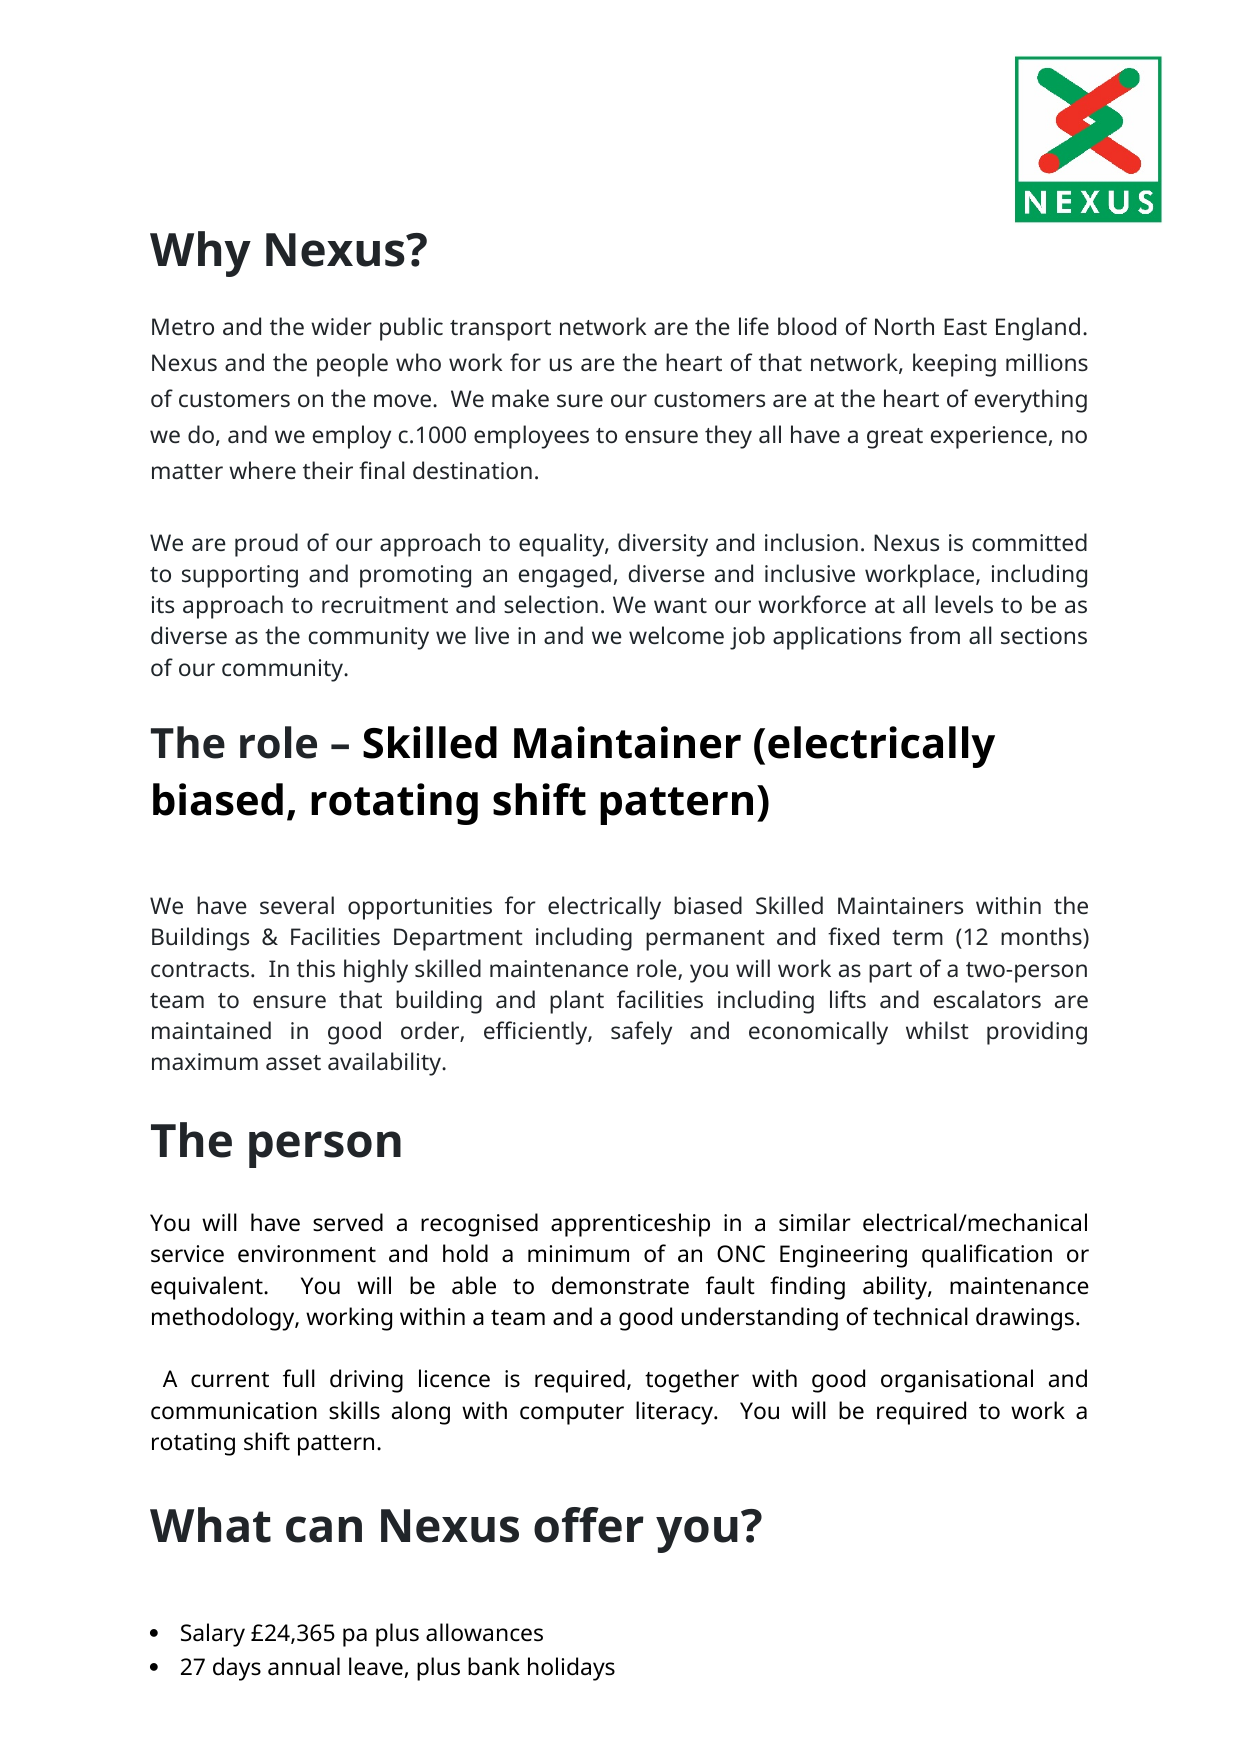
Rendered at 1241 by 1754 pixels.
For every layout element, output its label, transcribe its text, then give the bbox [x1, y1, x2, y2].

text The person [150, 1109, 1090, 1171]
text Why Nexus? [150, 217, 1090, 280]
text We are proud of our approach to equality, diversity and inclusion. Nexus is committed to supporting and promoting an engaged, diverse and inclusive workplace, including its approach to recruitment and selection. We want our workforce at all levels to be as diverse as the community we live in and we welcome job applications from all sections of our community. [150, 527, 1090, 683]
picture [1012, 53, 1164, 225]
text As an apprentice, you’ll undertake your programme during your normal work time. Your employer will be expected to release you to study at least one day a week in our training centre as part of your paid time at work. Although the programme can be demanding, it is also extremely rewarding and career progression for apprentices is excellent. Over 90% of our apprentices move into a higher apprenticeship or full employment on completion. What can Nexus offer you? [150, 1493, 1090, 1555]
text Metro and the wider public transport network are the life blood of North East England. Nexus and the people who work for us are the heart of that network, keeping millions of customers on the move. We make sure our customers are at the heart of everything we do, and we employ c.1000 employees to ensure they all have a great experience, no matter where their final destination. [150, 311, 1090, 486]
list Salary £24,365 pa plus allowances [150, 1617, 1090, 1648]
list 27 days annual leave, plus bank holidays [150, 1651, 1090, 1682]
text We have several opportunities for electrically biased Skilled Maintainers within the Buildings & Facilities Department including permanent and fixed term (12 months) contracts. In this highly skilled maintenance role, you will work as part of a two-person team to ensure that building and plant facilities including lifts and escalators are maintained in good order, efficiently, safely and economically whilst providing maximum asset availability. [150, 890, 1090, 1077]
text The role – Skilled Maintainer (electrically biased, rotating shift pattern) [150, 714, 1090, 828]
text You will have served a recognised apprenticeship in a similar electrical/mechanical service environment and hold a minimum of an ONC Engineering qualification or equivalent. You will be able to demonstrate fault finding ability, maintenance methodology, working within a team and a good understanding of technical drawings. [150, 1207, 1090, 1332]
text A current full driving licence is required, together with good organisational and communication skills along with computer literacy. You will be required to work a rotating shift pattern. [150, 1363, 1090, 1457]
